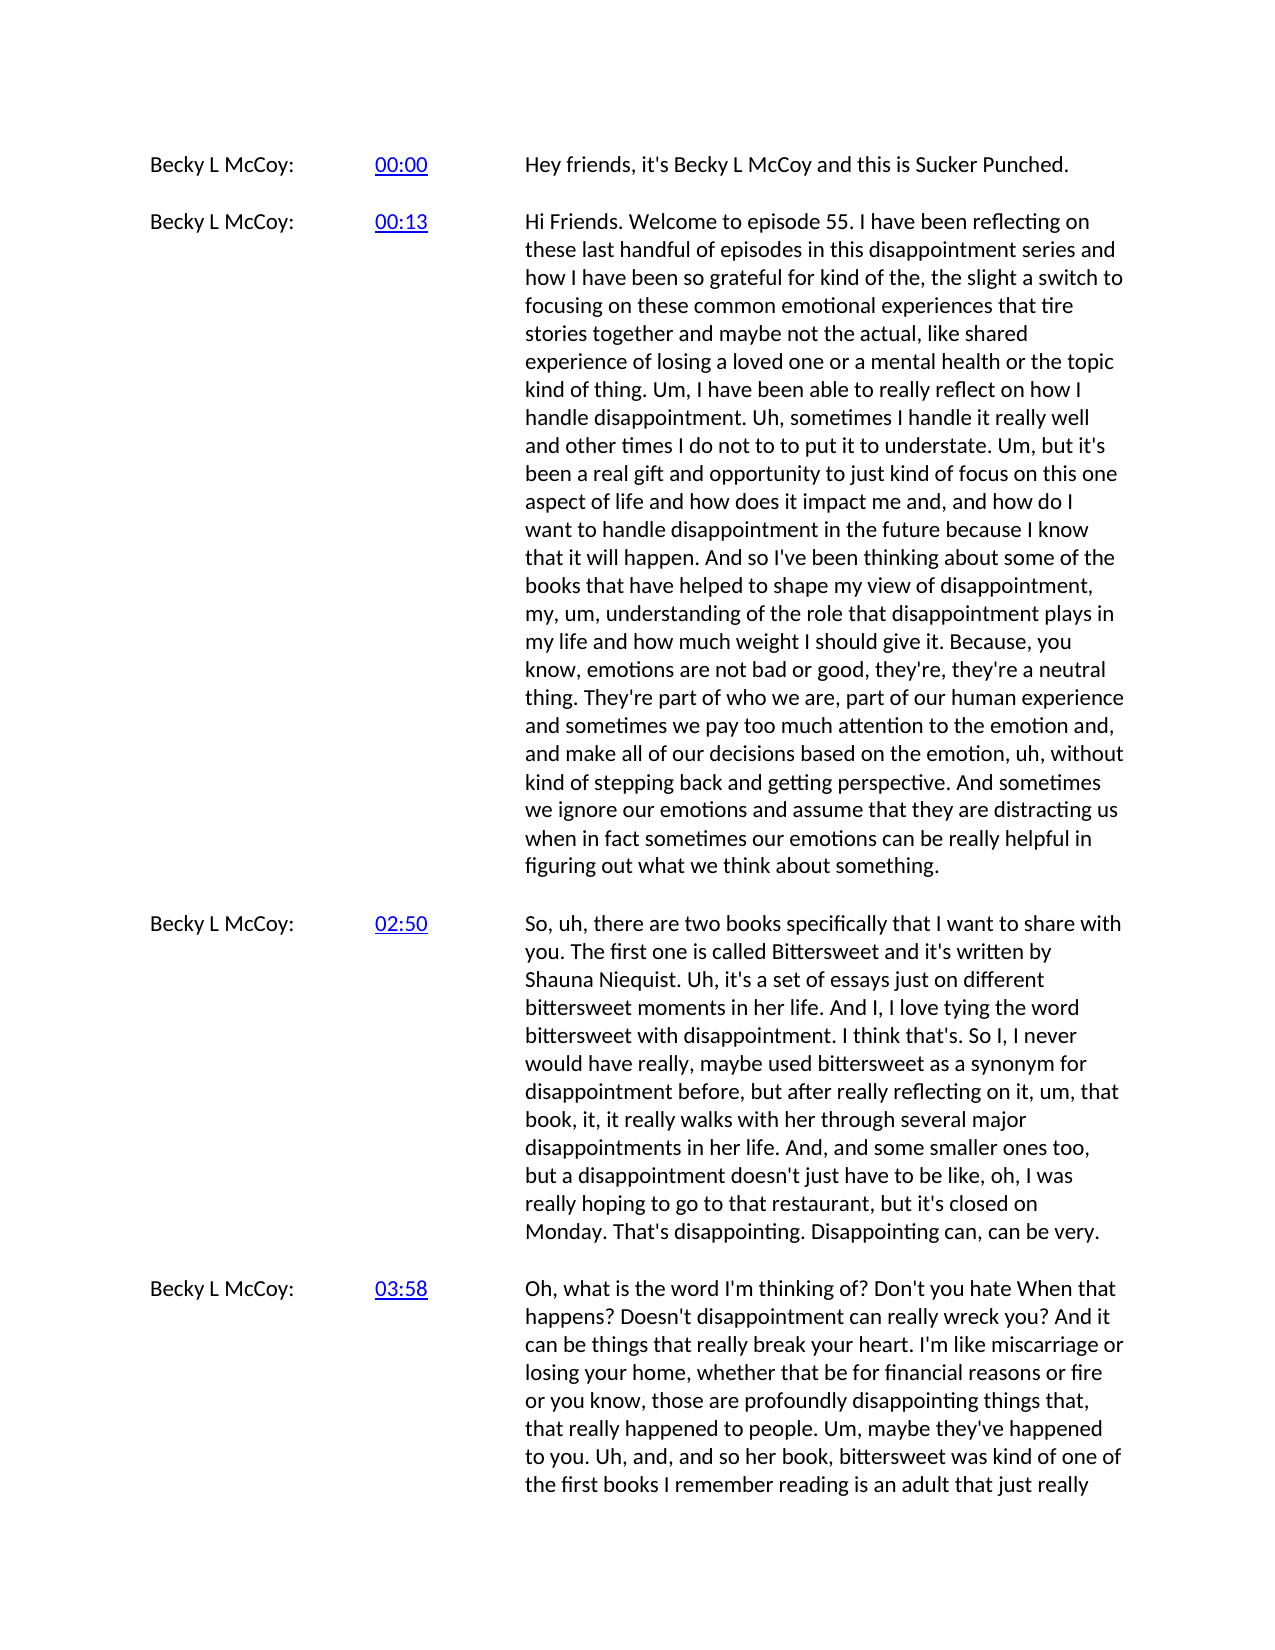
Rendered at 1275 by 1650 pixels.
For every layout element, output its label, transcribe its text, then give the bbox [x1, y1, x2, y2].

text Becky L McCoy: 00:13 Hi Friends. Welcome to episode 55. I have been reflecting on these last handful of episodes in this disappointment series and how I have been so grateful for kind of the, the slight a switch to focusing on these common emotional experiences that tire stories together and maybe not the actual, like shared experience of losing a loved one or a mental health or the topic kind of thing. Um, I have been able to really reflect on how I handle disappointment. Uh, sometimes I handle it really well and other times I do not to to put it to understate. Um, but it's been a real gift and opportunity to just kind of focus on this one aspect of life and how does it impact me and, and how do I want to handle disappointment in the future because I know that it will happen. And so I've been thinking about some of the books that have helped to shape my view of disappointment, my, um, understanding of the role that disappointment plays in my life and how much weight I should give it. Because, you know, emotions are not bad or good, they're, they're a neutral thing. They're part of who we are, part of our human experience and sometimes we pay too much attention to the emotion and, and make all of our decisions based on the emotion, uh, without kind of stepping back and getting perspective. And sometimes we ignore our emotions and assume that they are distracting us when in fact sometimes our emotions can be really helpful in figuring out what we think about something. [150, 207, 1125, 880]
text Becky L McCoy: 00:00 Hey friends, it's Becky L McCoy and this is Sucker Punched. [150, 150, 1125, 178]
text Becky L McCoy: 02:50 So, uh, there are two books specifically that I want to share with you. The first one is called Bittersweet and it's written by Shauna Niequist. Uh, it's a set of essays just on different bittersweet moments in her life. And I, I love tying the word bittersweet with disappointment. I think that's. So I, I never would have really, maybe used bittersweet as a synonym for disappointment before, but after really reflecting on it, um, that book, it, it really walks with her through several major disappointments in her life. And, and some smaller ones too, but a disappointment doesn't just have to be like, oh, I was really hoping to go to that restaurant, but it's closed on Monday. That's disappointing. Disappointing can, can be very. [150, 909, 1125, 1245]
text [150, 1274, 1125, 1498]
